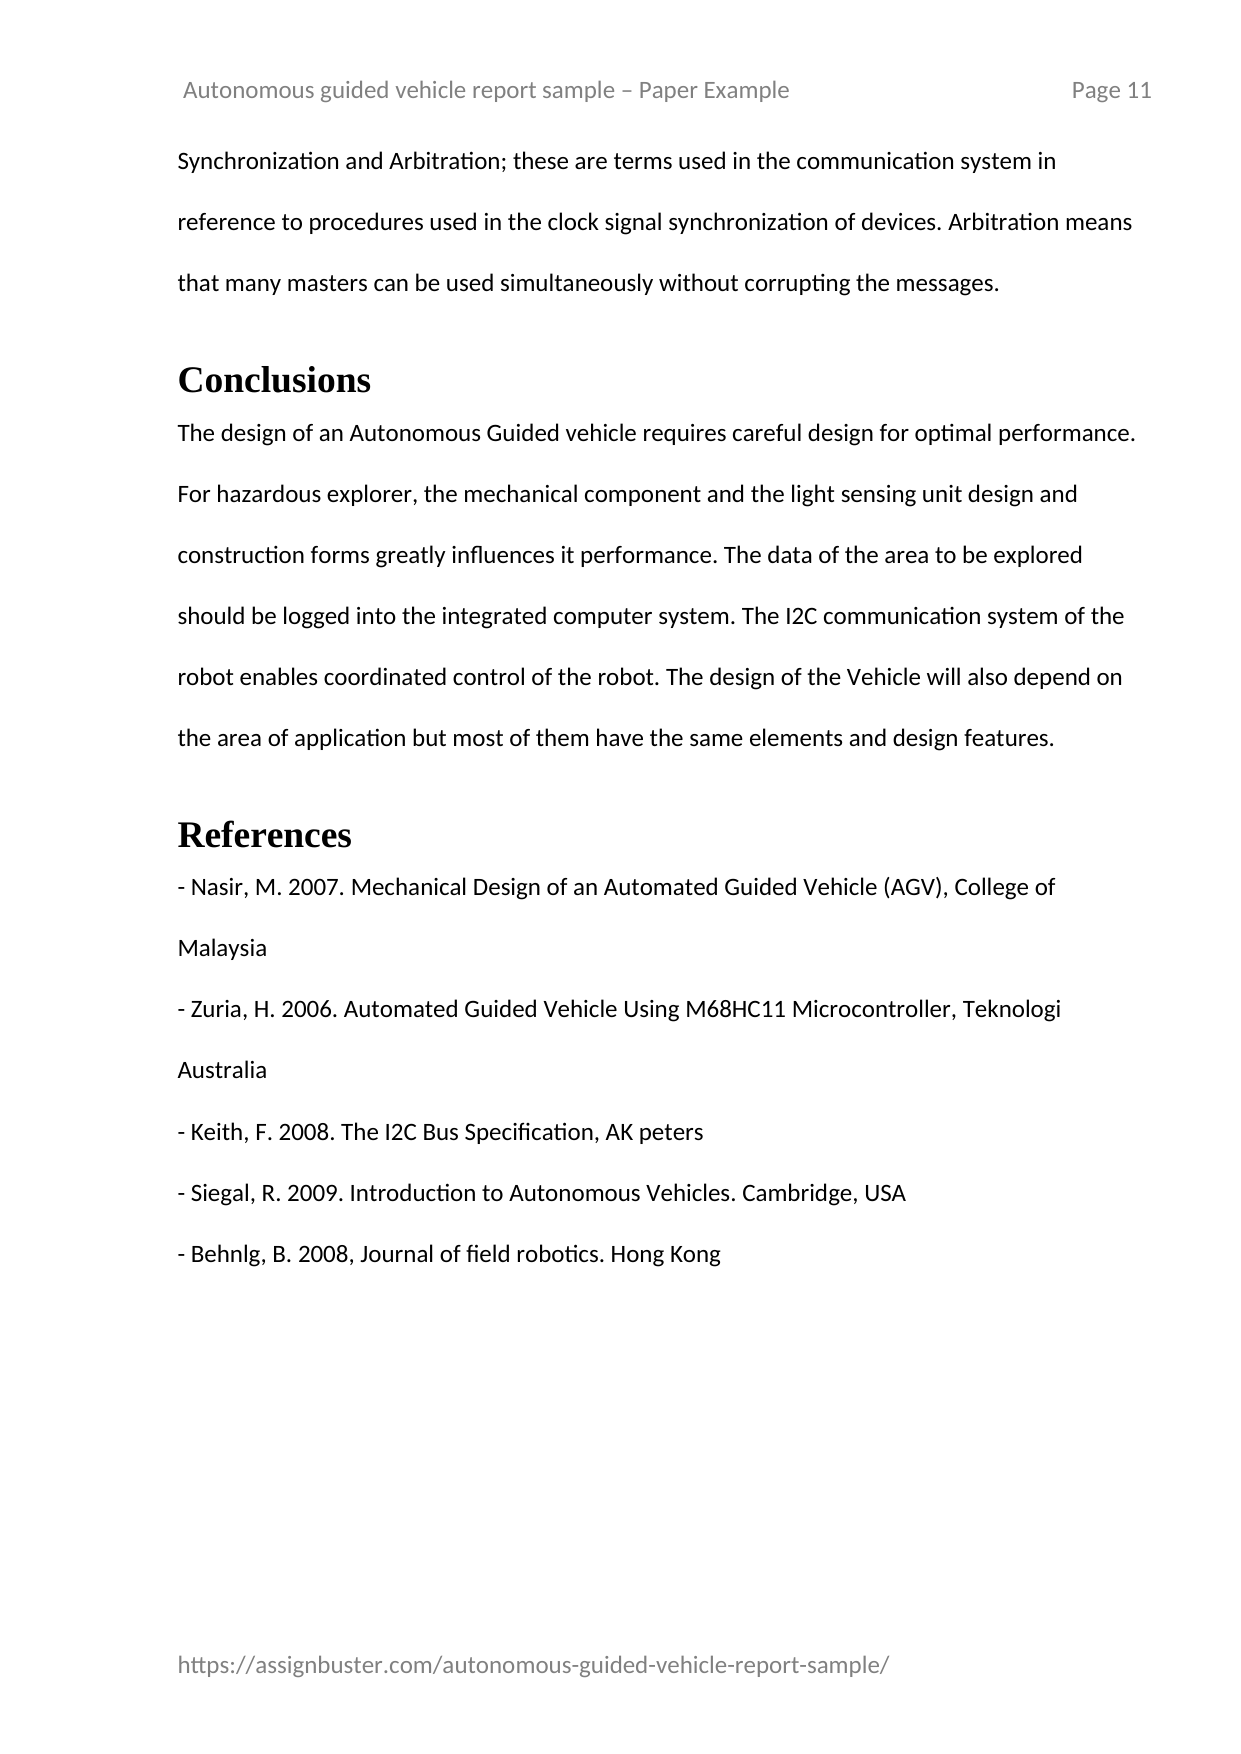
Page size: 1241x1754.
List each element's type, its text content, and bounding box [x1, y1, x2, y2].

text Synchronization and Arbitration; these are terms used in the communication system in reference to procedures used in the clock signal synchronization of devices. Arbitration means that many masters can be used simultaneously without corrupting the messages. [177, 145, 1152, 298]
subtitle Conclusions [177, 358, 1152, 401]
text - Nasir, M. 2007. Mechanical Design of an Automated Guided Vehicle (AGV), College of Malaysia - Zuria, H. 2006. Automated Guided Vehicle Using M68HC11 Microcontroller, Teknologi Australia - Keith, F. 2008. The I2C Bus Specification, AK peters - Siegal, R. 2009. Introduction to Autonomous Vehicles. Cambridge, USA - Behnlg, B. 2008, Journal of field robotics. Hong Kong [177, 871, 1152, 1268]
subtitle References [177, 812, 1152, 856]
text The design of an Autonomous Guided vehicle requires careful design for optimal performance. For hazardous explorer, the mechanical component and the light sensing unit design and construction forms greatly influences it performance. The data of the area to be explored should be logged into the integrated computer system. The I2C communication system of the robot enables coordinated control of the robot. The design of the Vehicle will also depend on the area of application but most of them have the same elements and design features. [177, 417, 1152, 752]
